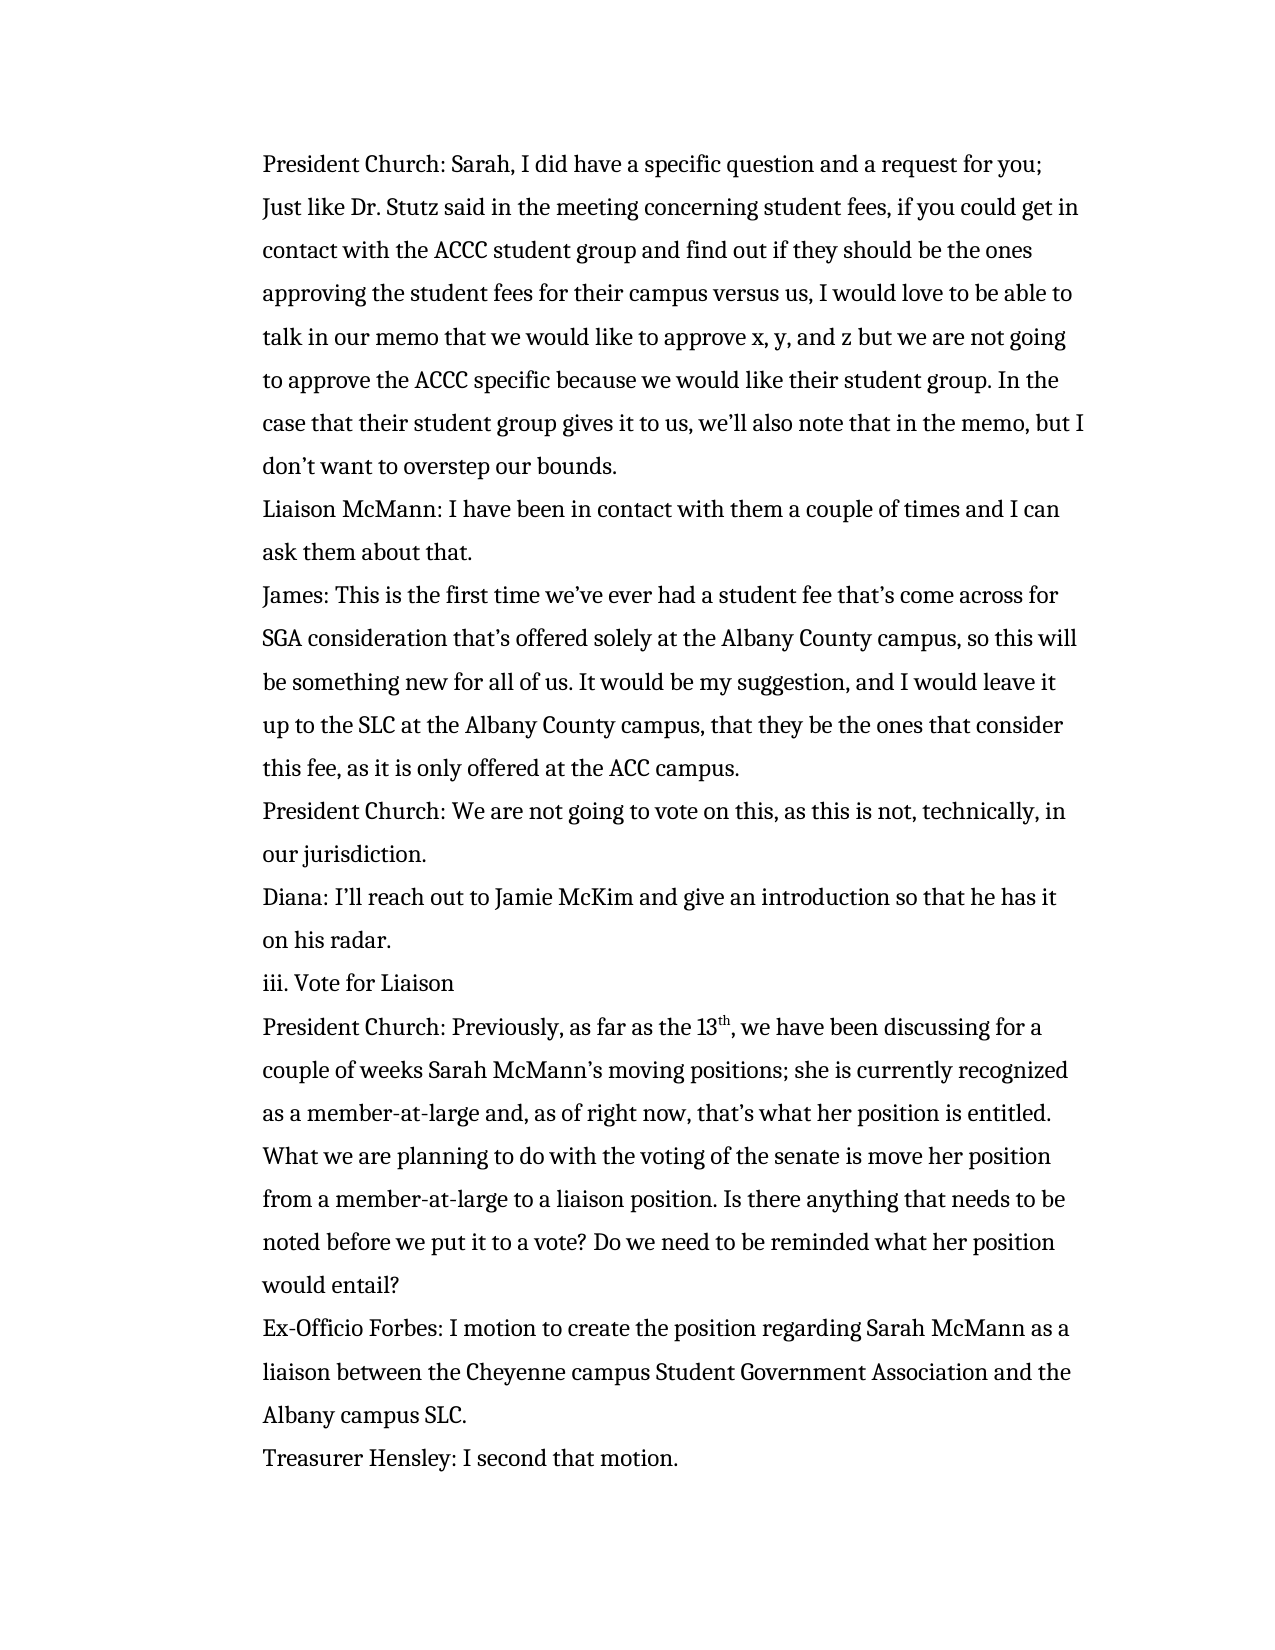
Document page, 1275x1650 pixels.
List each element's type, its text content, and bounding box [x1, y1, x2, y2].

list President Church: We are not going to vote on this, as this is not, technically, in our jurisdiction. [262, 797, 1087, 869]
list James: This is the first time we’ve ever had a student fee that’s come across for SGA consideration that’s offered solely at the Albany County campus, so this will be something new for all of us. It would be my suggestion, and I would leave it up to the SLC at the Albany County campus, that they be the ones that consider this fee, as it is only offered at the ACC campus. [262, 581, 1087, 782]
list President Church: Previously, as far as the 13th, we have been discussing for a couple of weeks Sarah McMann’s moving positions; she is currently recognized as a member-at-large and, as of right now, that’s what her position is entitled. What we are planning to do with the voting of the senate is move her position from a member-at-large to a liaison position. Is there anything that needs to be noted before we put it to a vote? Do we need to be reminded what her position would entail? [262, 1012, 1087, 1300]
list Diana: I’ll reach out to Jamie McKim and give an introduction so that he has it on his radar. [262, 883, 1087, 955]
list Ex-Officio Forbes: I motion to create the position regarding Sarah McMann as a liaison between the Cheyenne campus Student Government Association and the Albany campus SLC. [262, 1314, 1087, 1429]
list Liaison McMann: I have been in contact with them a couple of times and I can ask them about that. [262, 495, 1087, 567]
list iii. Vote for Liaison [262, 969, 1087, 998]
list Treasurer Hensley: I second that motion. [262, 1444, 1087, 1472]
list President Church: Sarah, I did have a specific question and a request for you; Just like Dr. Stutz said in the meeting concerning student fees, if you could get in contact with the ACCC student group and find out if they should be the ones approving the student fees for their campus versus us, I would love to be able to talk in our memo that we would like to approve x, y, and z but we are not going to approve the ACCC specific because we would like their student group. In the case that their student group gives it to us, we’ll also note that in the memo, but I don’t want to overstep our bounds. [262, 150, 1087, 481]
